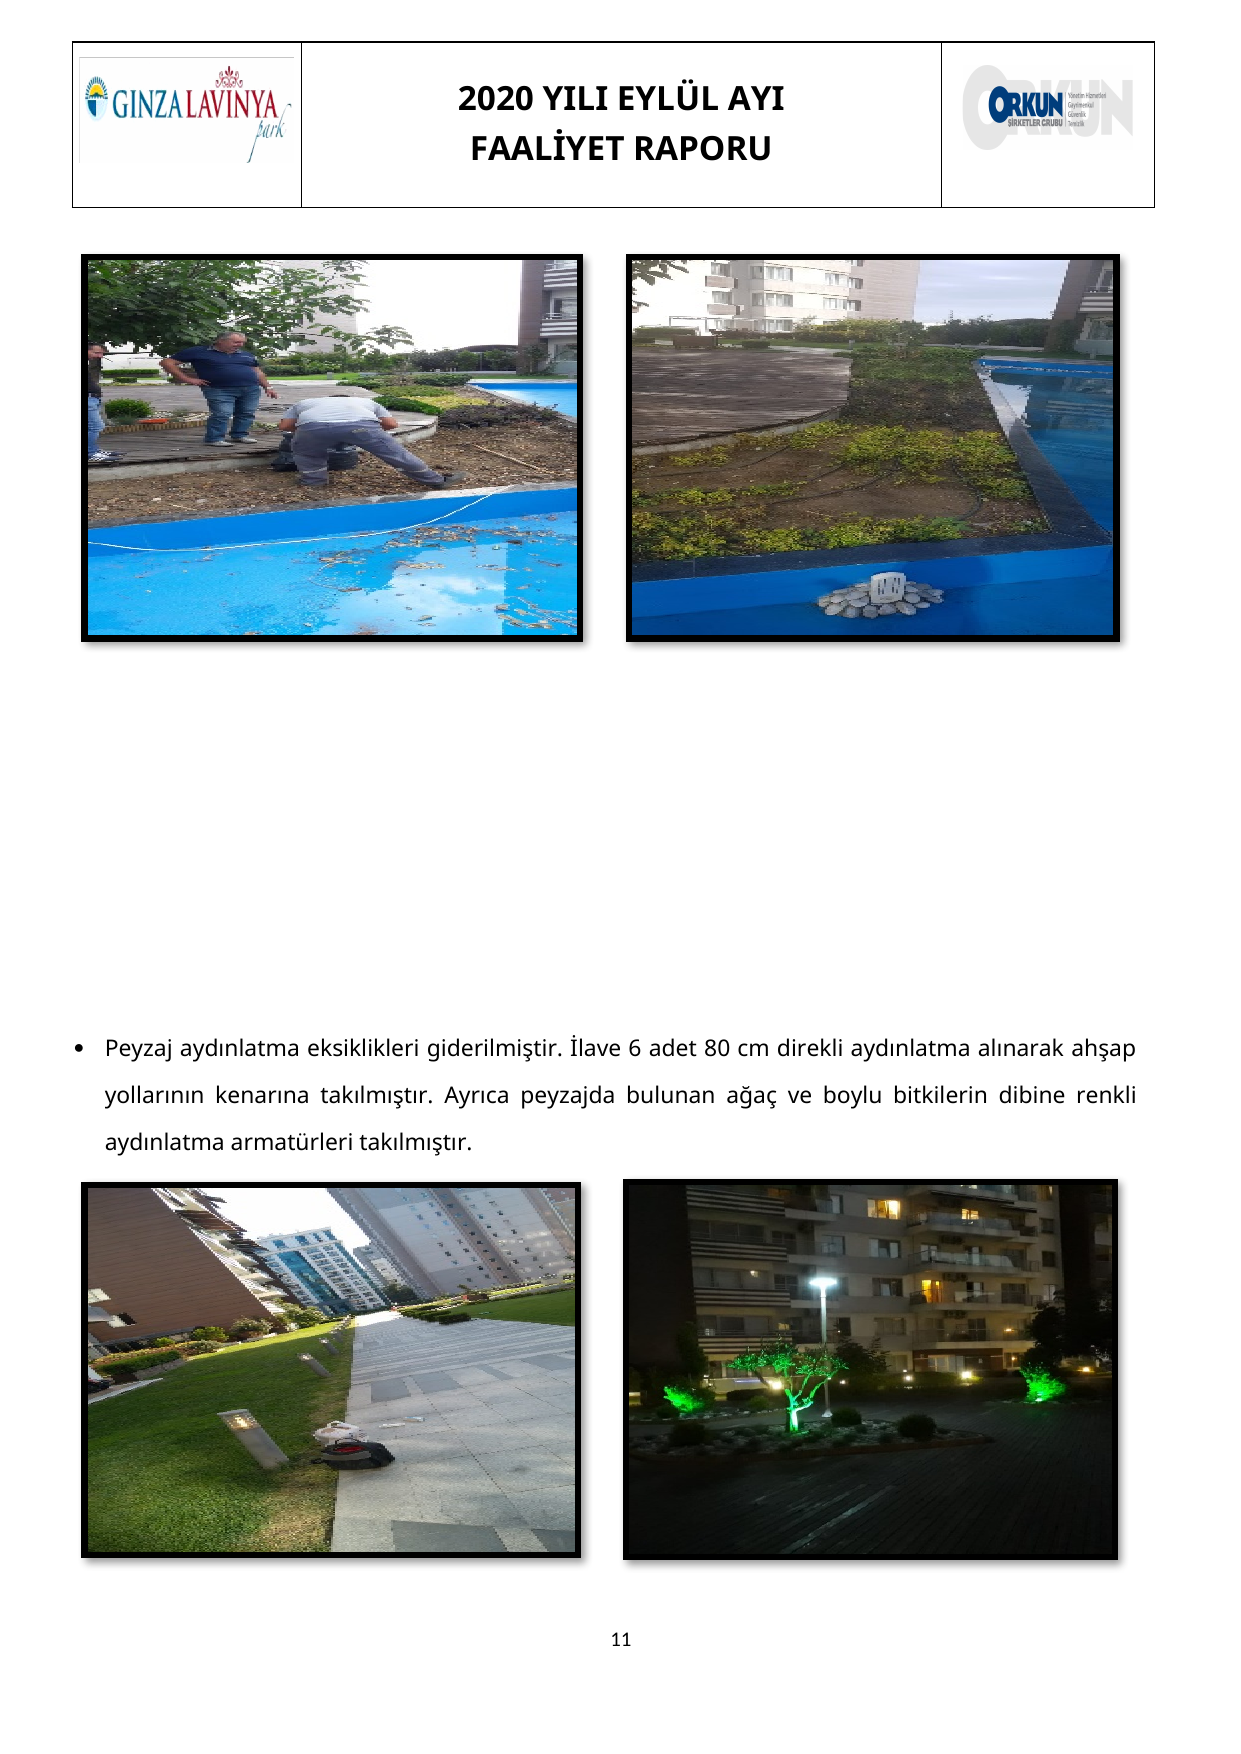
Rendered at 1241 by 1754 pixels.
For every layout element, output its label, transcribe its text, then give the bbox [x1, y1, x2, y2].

picture [962, 65, 1133, 150]
picture [632, 260, 1113, 635]
picture [88, 1188, 575, 1552]
picture [88, 260, 577, 635]
picture [629, 1185, 1112, 1554]
picture [79, 57, 294, 163]
list Peyzaj aydınlatma eksiklikleri giderilmiştir. İlave 6 adet 80 cm direkli aydınlatma alınarak ahşap yollarının kenarına takılmıştır. Ayrıca peyzajda bulunan ağaç ve boylu bitkilerin dibine renkli aydınlatma armatürleri takılmıştır. [75, 1032, 1138, 1157]
